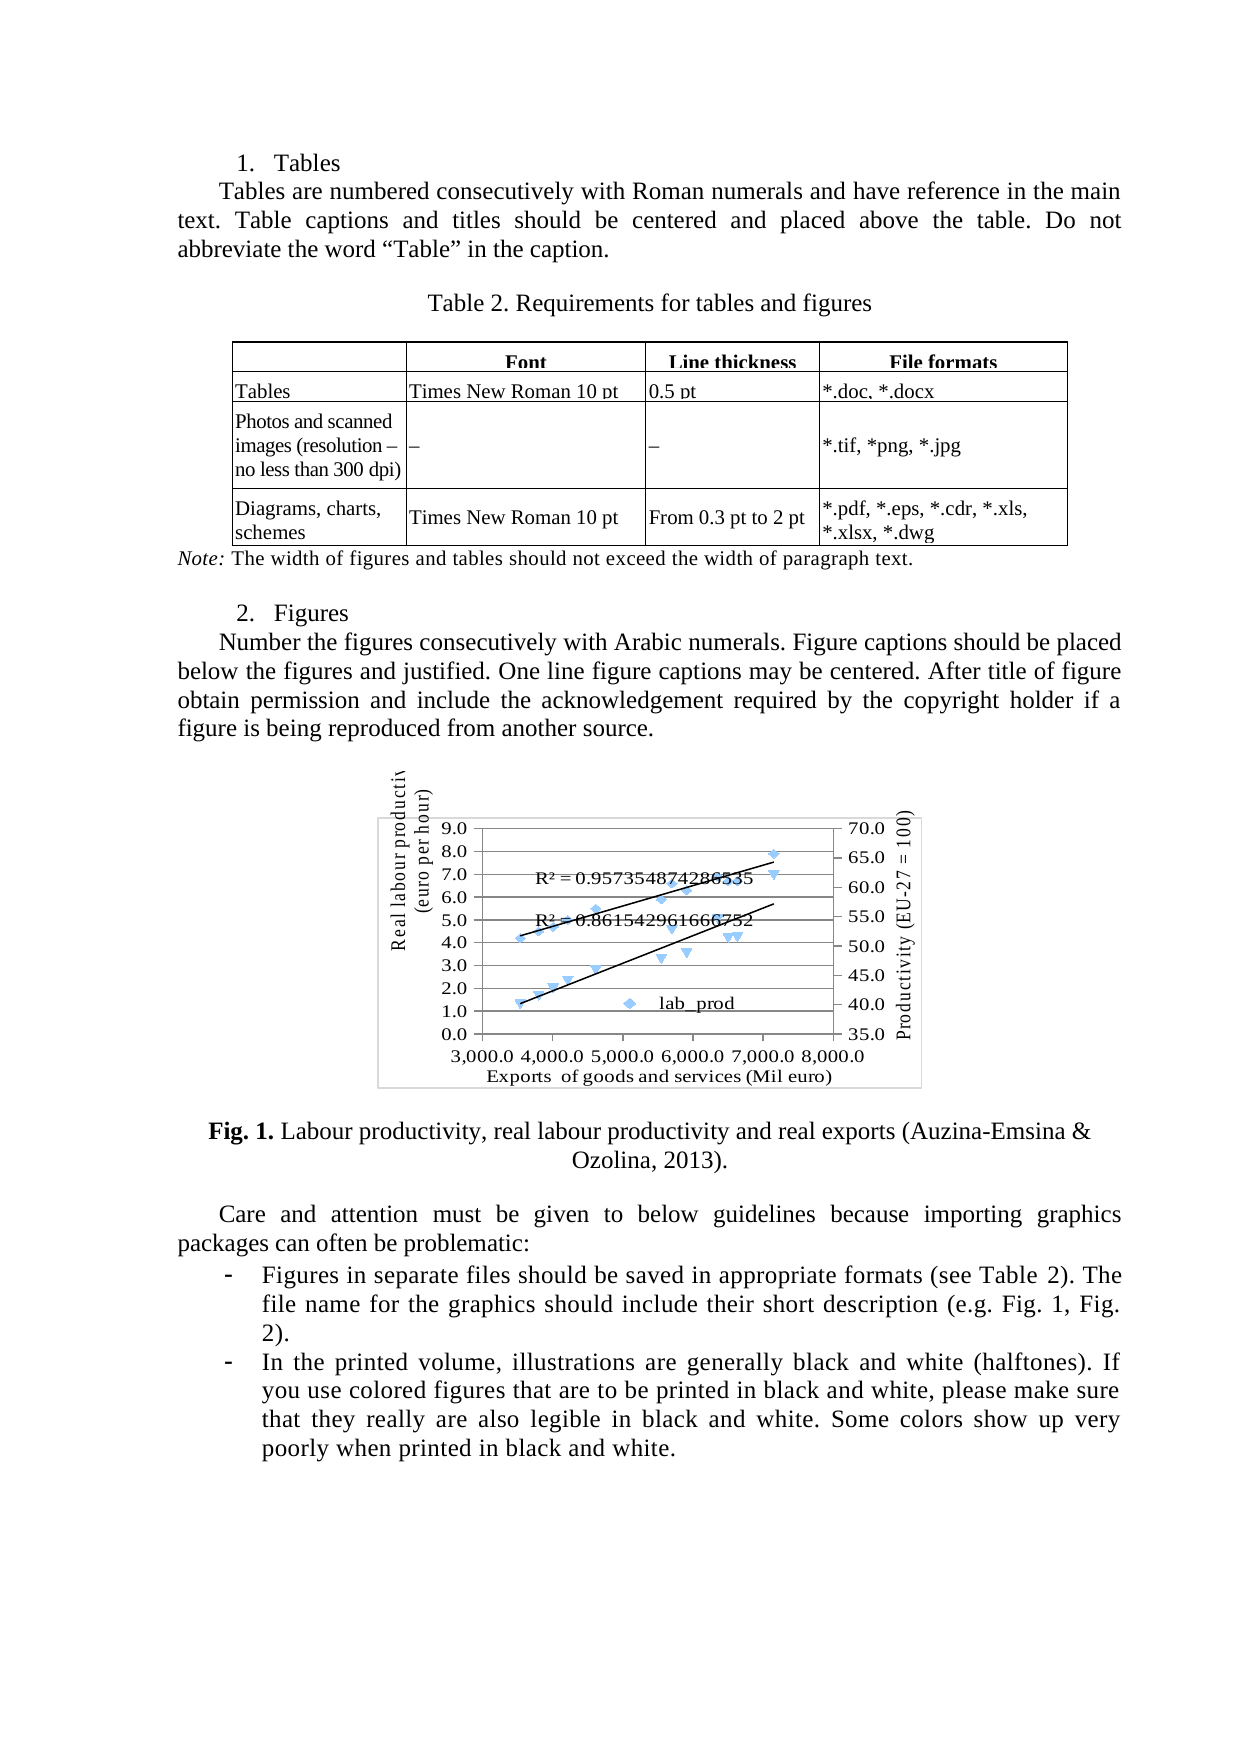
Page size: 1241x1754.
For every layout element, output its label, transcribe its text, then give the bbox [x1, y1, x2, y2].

table_cell Tables [233, 372, 406, 401]
table_cell – [646, 402, 819, 487]
title Table 2. Requirements for tables and figures [177, 288, 1122, 316]
table_cell *.pdf, *.eps, *.cdr, *.xls, *.xlsx, *.dwg [820, 489, 1067, 545]
table_header Font [407, 343, 645, 371]
table_header [233, 343, 406, 371]
table_cell Times New Roman 10 pt [407, 489, 645, 545]
table_cell 0.5 pt [646, 372, 819, 401]
list Figures in separate files should be saved in appropriate formats (see Table 2). The file name for the graphics should include their short description (e.g. Fig. 1, Fig. 2). [224, 1261, 1122, 1347]
text Care and attention must be given to below guidelines because importing graphics packages can often be problematic: [177, 1199, 1122, 1256]
table_cell Diagrams, charts, schemes [233, 489, 406, 545]
table_cell From 0.3 pt to 2 pt [646, 489, 819, 545]
table_cell Times New Roman 10 pt 121010 p 10 pt [407, 372, 645, 401]
list In the printed volume, illustrations are generally black and white (halftones). If you use colored figures that are to be printed in black and white, please make sure that they really are also legible in black and white. Some colors show up very poorly when printed in black and white. [224, 1347, 1122, 1462]
list Tables [236, 148, 1122, 176]
text Tables are numbered consecutively with Roman numerals and have reference in the main text. Table captions and titles should be centered and placed above the table. Do not abbreviate the word “Table” in the caption. [177, 176, 1122, 263]
table_cell – [407, 402, 645, 487]
table_header Line thickness [646, 343, 819, 371]
table_cell Photos and scanned images (resolution – no less than 300 dpi) [233, 402, 406, 487]
title Fig. 1. Labour productivity, real labour productivity and real exports (Auzina-Emsina & Ozolina, 2013). [177, 1116, 1122, 1174]
list Figures [236, 598, 1122, 627]
text Note: The width of figures and tables should not exceed the width of paragraph text. [177, 546, 1122, 570]
text Number the figures consecutively with Arabic numerals. Figure captions should be placed below the figures and justified. One line figure captions may be centered. After title of figure obtain permission and include the acknowledgement required by the copyright holder if a figure is being reproduced from another source. [177, 627, 1122, 742]
table_cell *.tif, *png, *.jpg [820, 402, 1067, 487]
table_cell *.doc, *.docx [820, 372, 1067, 401]
table_header File formats [820, 343, 1067, 371]
